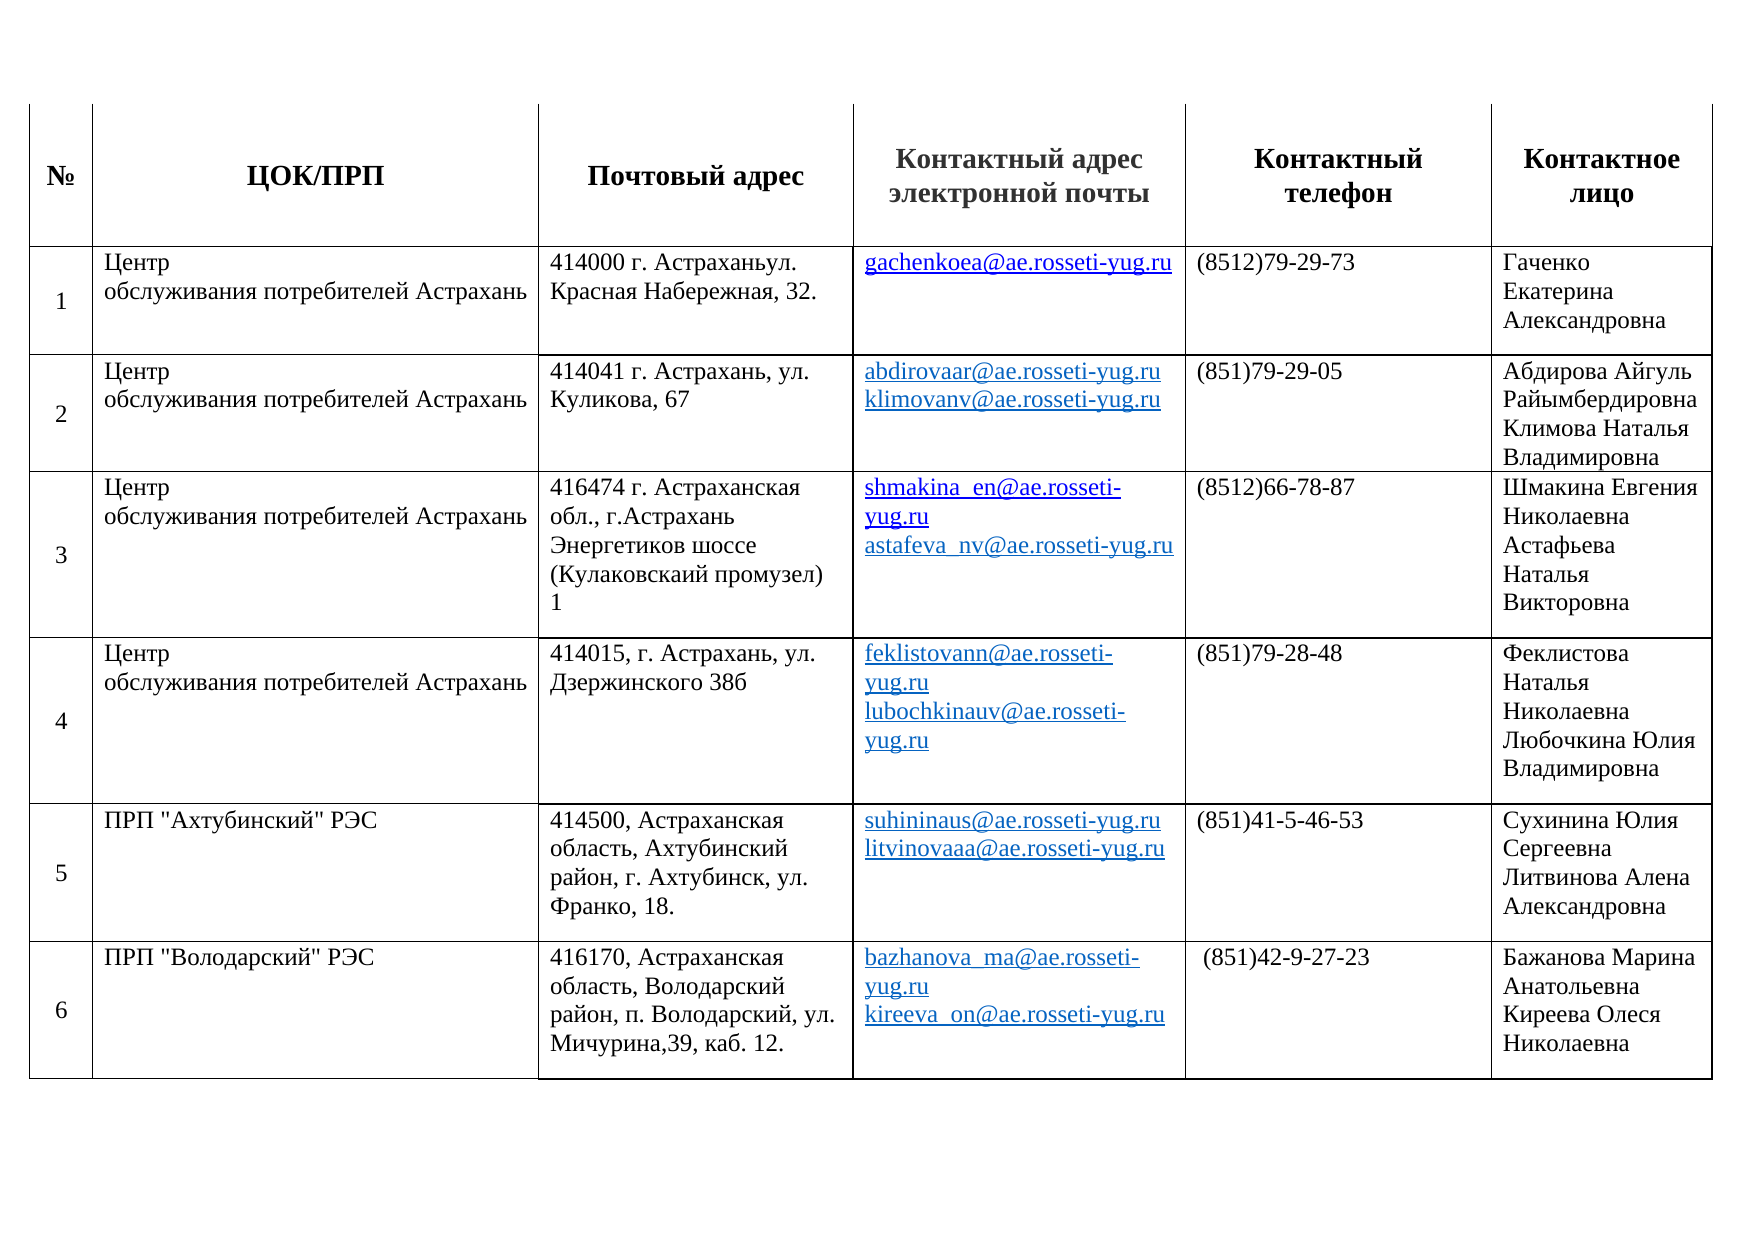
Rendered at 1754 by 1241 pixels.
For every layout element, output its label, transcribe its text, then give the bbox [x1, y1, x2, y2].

table_cell (851)42-9-27-23 [1186, 942, 1491, 1078]
table_cell 414500, Астраханская область, Ахтубинский район, г. Ахтубинск, ул. Франко, 18. [539, 805, 852, 941]
table_cell Бажанова Марина Анатольевна Киреева Олеся Николаевна [1492, 942, 1711, 1078]
table_cell 414041 г. Астрахань, ул. Куликова, 67 [539, 356, 852, 471]
table_cell ПРП "Володарский" РЭС [93, 942, 538, 1078]
table_cell Центр обслуживания потребителей Астрахань [93, 472, 538, 637]
table_cell Центр обслуживания потребителей Астрахань [93, 355, 538, 471]
table_cell Контактный адрес электронной почты [854, 104, 1185, 246]
table_cell Гаченко Екатерина Александровна [1492, 247, 1711, 354]
table_cell Шмакина Евгения Николаевна Астафьева Наталья Викторовна [1492, 472, 1711, 637]
table_cell 414000 г. Астраханьул. Красная Набережная, 32. [539, 247, 852, 354]
table_cell ЦОК/ПРП [93, 104, 538, 246]
table_cell Контактный телефон [1186, 104, 1491, 246]
table_cell gachenkoea@ae.rosseti-yug.ru [854, 247, 1185, 354]
table_cell feklistovann@ae.rosseti-yug.ru lubochkinauv@ae.rosseti-yug.ru [854, 639, 1185, 803]
table_cell shmakina_en@ae.rosseti-yug.ru astafeva_nv@ae.rosseti-yug.ru [854, 472, 1185, 637]
table_cell ПРП "Ахтубинский" РЭС [93, 804, 538, 941]
table_cell Абдирова Айгуль Райымбердировна Климова Наталья Владимировна [1492, 356, 1711, 471]
table_cell 2 [30, 355, 92, 471]
table_cell (851)41-5-46-53 [1186, 805, 1491, 941]
table_cell Контактное лицо [1492, 104, 1712, 246]
table_cell (851)79-28-48 [1186, 639, 1491, 803]
table_cell (8512)79-29-73 [1186, 247, 1491, 354]
table_cell 6 [30, 942, 92, 1078]
table_cell 5 [30, 804, 92, 941]
table_cell Центр обслуживания потребителей Астрахань [93, 638, 538, 803]
table_cell № [30, 104, 92, 246]
table_cell (8512)66-78-87 [1186, 472, 1491, 637]
table_cell 1 [30, 247, 92, 354]
table_cell 4 [30, 638, 92, 803]
table_cell bazhanova_ma@ae.rosseti-yug.ru kireeva_on@ae.rosseti-yug.ru [854, 942, 1185, 1078]
table_cell Сухинина Юлия Сергеевна Литвинова Алена Александровна [1492, 805, 1711, 941]
table_cell Феклистова Наталья Николаевна Любочкина Юлия Владимировна [1492, 639, 1711, 803]
table_cell 416170, Астраханская область, Володарский район, п. Володарский, ул. Мичурина,39, каб. 12. [539, 942, 852, 1078]
table_cell Центр обслуживания потребителей Астрахань [93, 247, 538, 354]
table_cell 414015, г. Астрахань, ул. Дзержинского 38б [539, 639, 852, 803]
table_cell Почтовый адрес [539, 104, 853, 246]
table_cell suhininaus@ae.rosseti-yug.ru litvinovaaa@ae.rosseti-yug.ru [854, 805, 1185, 941]
table_cell 3 [30, 472, 92, 637]
table_cell (851)79-29-05 [1186, 356, 1491, 471]
table_cell abdirovaar@ae.rosseti-yug.ru klimovanv@ae.rosseti-yug.ru [854, 356, 1185, 471]
table_cell 416474 г. Астраханская обл., г.Астрахань Энергетиков шоссе (Кулаковскаий промузел) 1 [539, 472, 852, 637]
